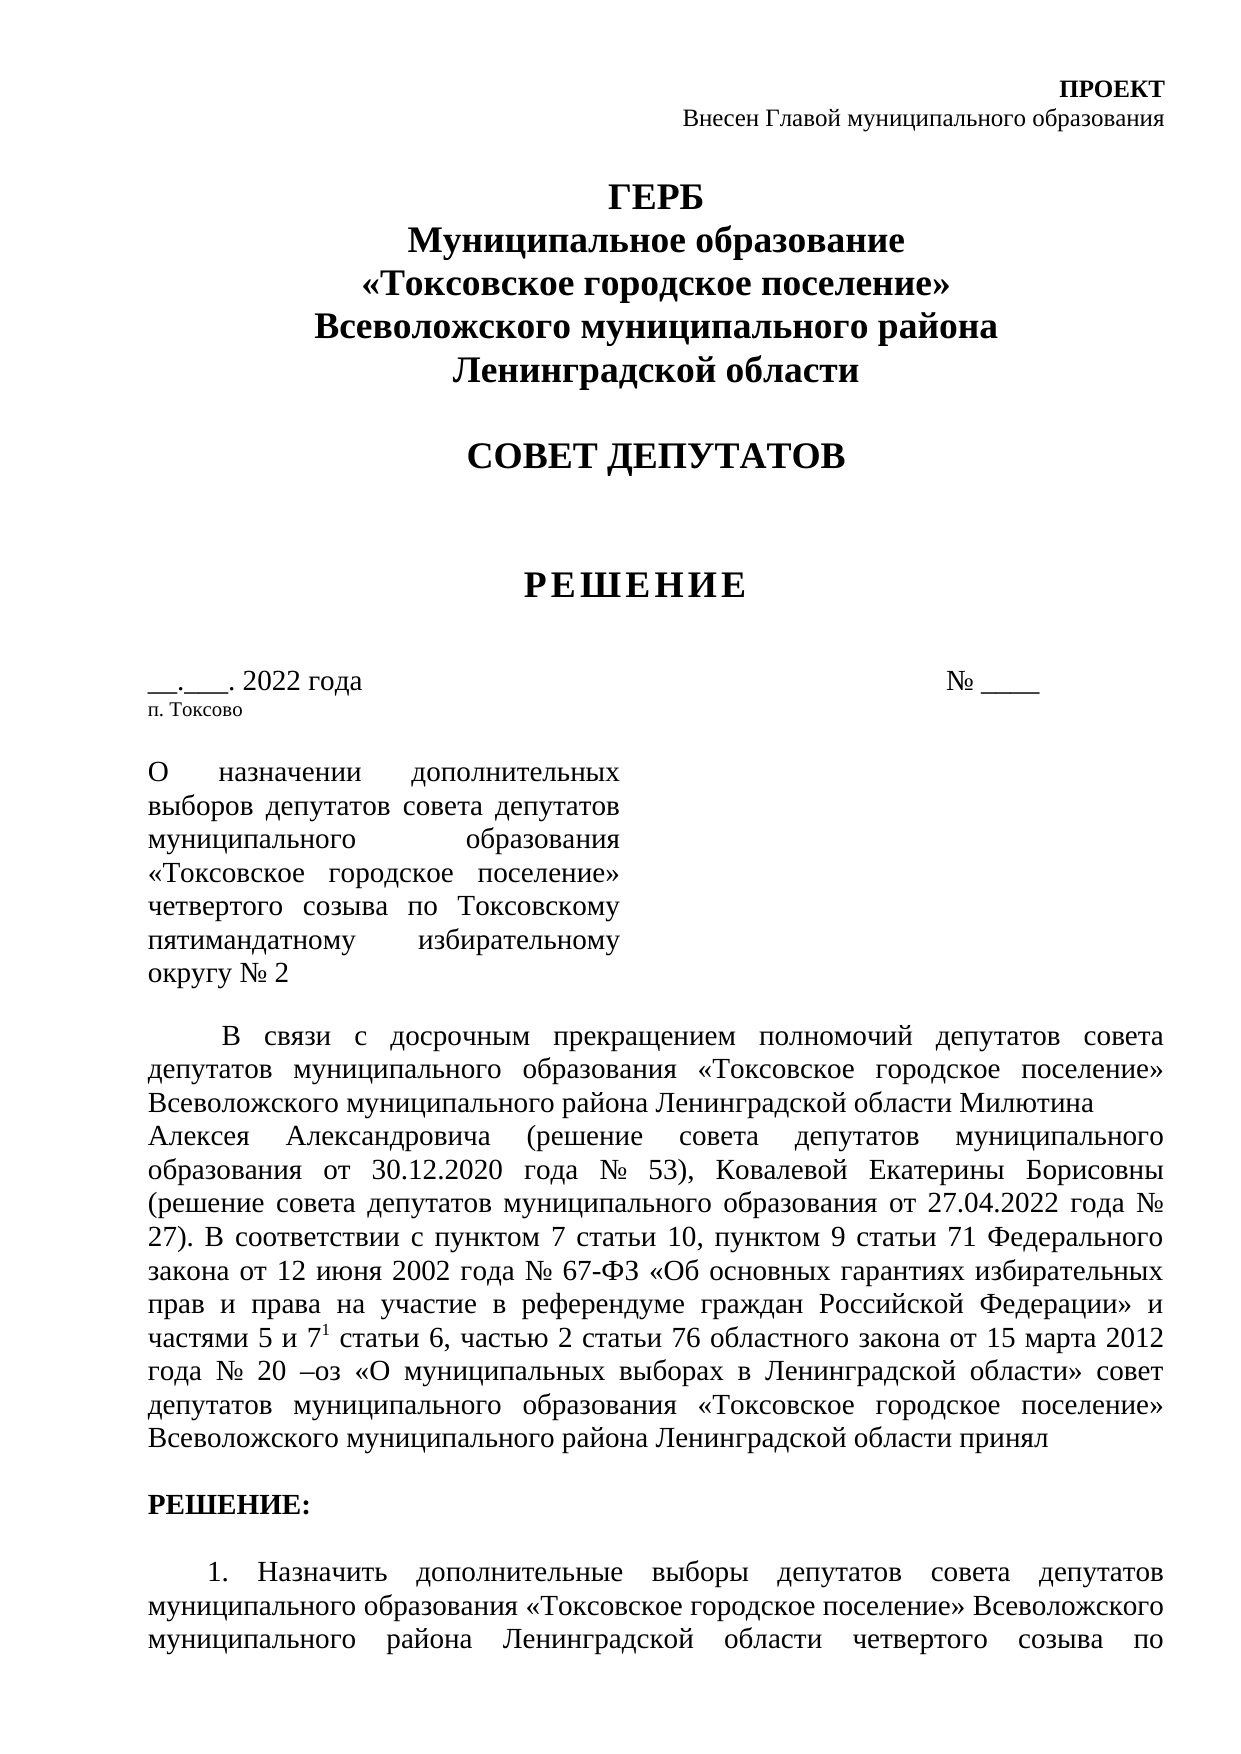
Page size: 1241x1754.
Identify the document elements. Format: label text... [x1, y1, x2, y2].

text Муниципальное образование [148, 218, 1164, 261]
text Ленинградской области [148, 347, 1164, 390]
text РЕШЕНИЕ: [148, 1487, 1164, 1521]
text РЕШЕНИЕ [369, 563, 1164, 606]
text «Токсовское городское поселение» [148, 261, 1164, 304]
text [148, 1554, 1165, 1655]
text ГЕРБ [148, 174, 1164, 218]
text ПРОЕКТ [148, 74, 1164, 103]
text СОВЕТ ДЕПУТАТОВ [148, 433, 1164, 476]
text п. Токсово [148, 697, 1164, 721]
text В связи с досрочным прекращением полномочий депутатов совета депутатов муниципального образования «Токсовское городское поселение» Всеволожского муниципального района Ленинградской области Милютина [148, 1018, 1164, 1118]
text Внесен Главой муниципального образования [148, 103, 1164, 131]
text Всеволожского муниципального района [148, 304, 1164, 347]
text __.___. 2022 года № ____ [148, 663, 1164, 697]
text Алексея Александровича (решение совета депутатов муниципального образования от 30.12.2020 года № 53), Ковалевой Екатерины Борисовны (решение совета депутатов муниципального образования от 27.04.2022 года № 27). В соответствии с пунктом 7 статьи 10, пунктом 9 статьи 71 Федерального закона от 12 июня 2002 года № 67-ФЗ «Об основных гарантиях избирательных прав и права на участие в референдуме граждан Российской Федерации» и частями 5 и 71 статьи 6, частью 2 статьи 76 областного закона от 15 марта 2012 года № 20 –оз «О муниципальных выборах в Ленинградской области» муниципального образования «Токсовское городское поселение» Всеволожского муниципального района Ленинградской области принял [148, 1118, 1164, 1454]
text О назначении дополнительных выборов депутатов совета депутатов муниципального образования «Токсовское городское поселение» четвертого созыва по Токсовскому пятимандатному избирательному округу № 2 [148, 754, 620, 989]
